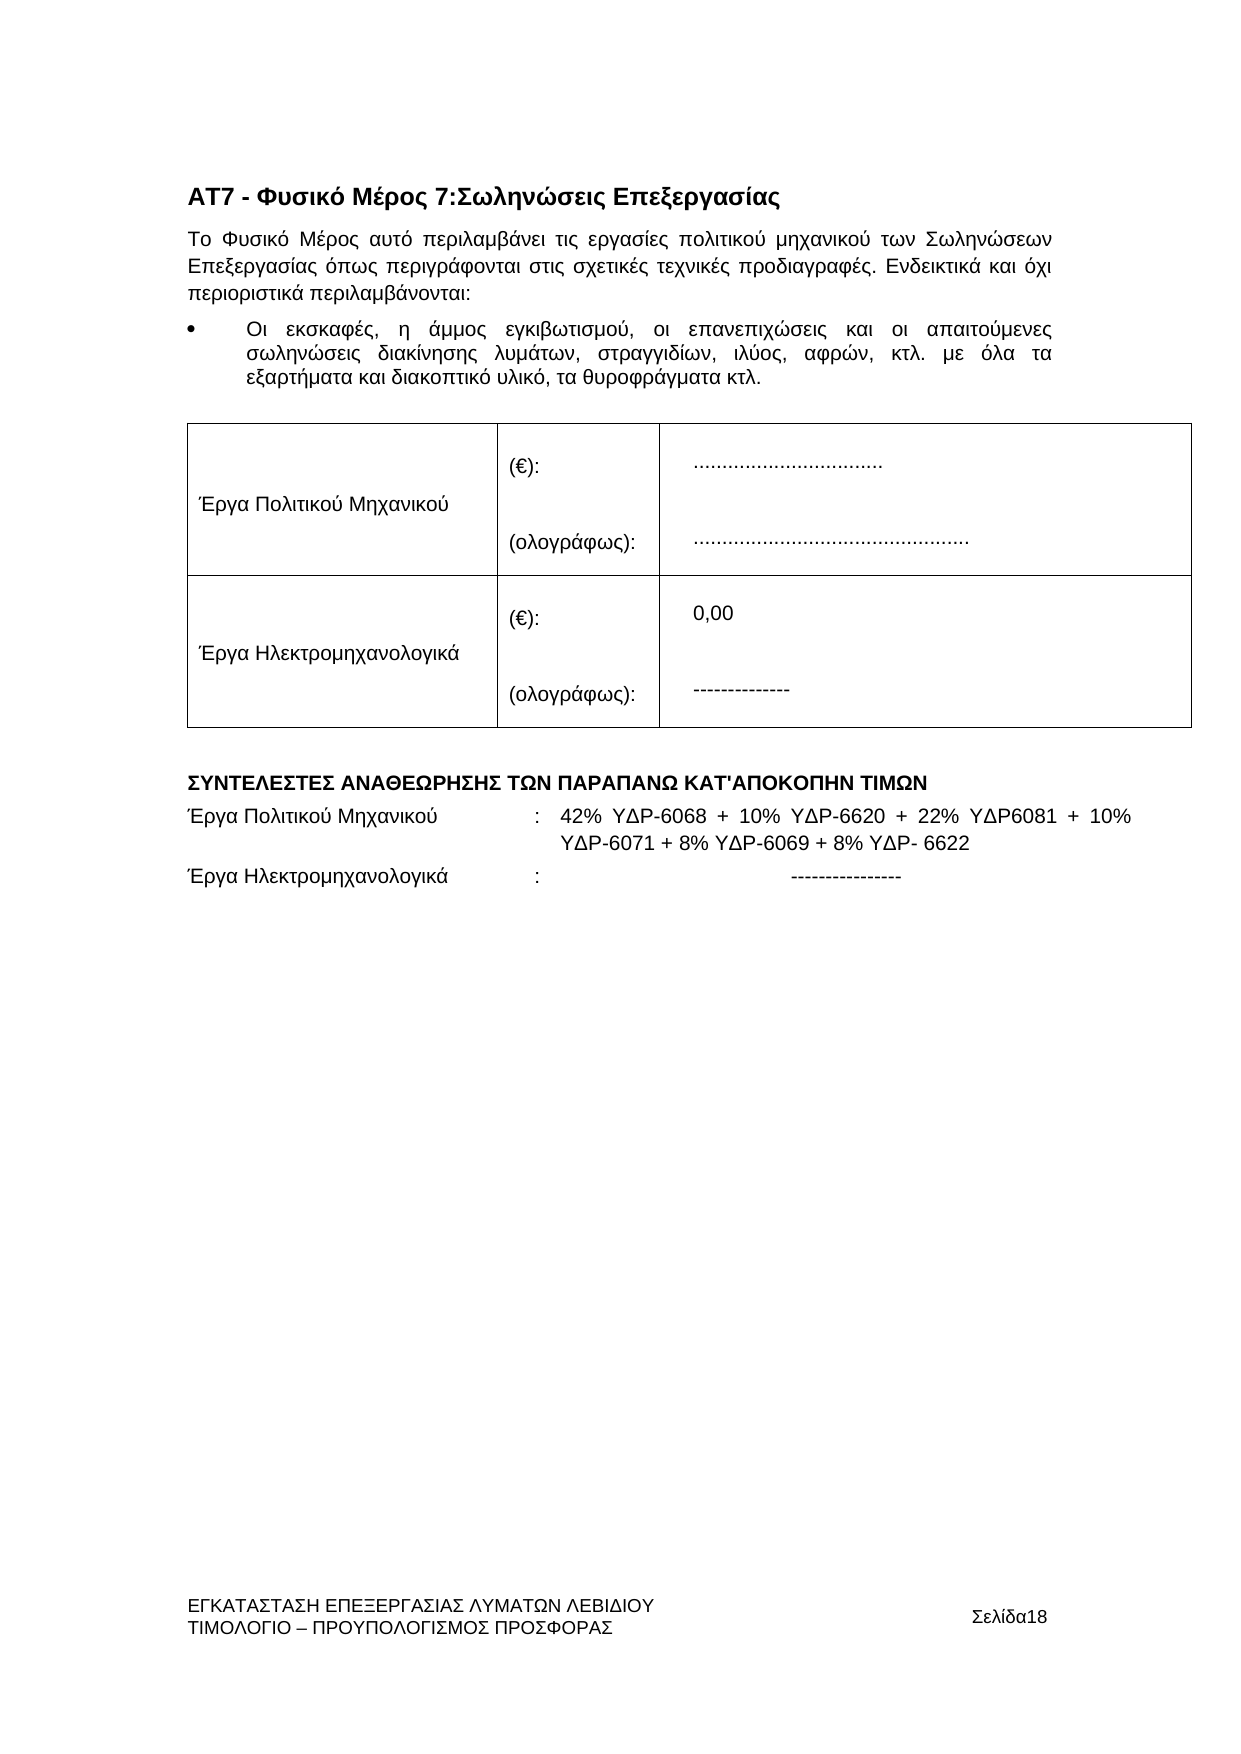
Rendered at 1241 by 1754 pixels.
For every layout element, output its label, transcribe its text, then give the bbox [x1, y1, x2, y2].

list Οι εκσκαφές, η άμμος εγκιβωτισμού, οι επανεπιχώσεις και οι απαιτούμενες σωληνώσεις διακίνησης λυμάτων, στραγγιδίων, ιλύος, αφρών, κτλ. με όλα τα εξαρτήματα και διακοπτικό υλικό, τα θυροφράγματα κτλ. [187, 317, 1053, 389]
table_cell Έργα Ηλεκτρομηχανολογικά [180, 855, 527, 888]
table_header ................................. [660, 424, 1191, 498]
table_cell (€): [498, 576, 659, 651]
table_cell (ολογράφως): [498, 499, 659, 574]
table_cell ................................................ [660, 499, 1191, 574]
table_header Έργα Πολιτικού Μηχανικού [180, 794, 527, 855]
table_header : [527, 794, 553, 855]
table_cell 0,00 [660, 576, 1191, 651]
table_cell Έργα Ηλεκτρομηχανολογικά [188, 576, 497, 727]
text ΣΥΝΤΕΛΕΣΤΕΣ ΑΝΑΘΕΩΡΗΣΗΣ ΤΩΝ ΠΑΡΑΠΑΝΩ ΚΑΤ'ΑΠΟΚΟΠΗΝ ΤΙΜΩΝ [187, 767, 1053, 794]
table_cell ---------------- [553, 855, 1139, 888]
table_cell (ολογράφως): [498, 651, 659, 727]
subtitle ΑΤ7 - Φυσικό Μέρος 7:Σωληνώσεις Επεξεργασίας [187, 182, 1053, 211]
table_cell : [527, 855, 553, 888]
table_header (€): [498, 424, 659, 498]
text Το Φυσικό Μέρος αυτό περιλαμβάνει τις εργασίες πολιτικού μηχανικού των Σωληνώσεων Επεξεργασίας όπως περιγράφονται στις σχετικές τεχνικές προδιαγραφές. Ενδεικτικά και όχι περιοριστικά περιλαμβάνονται: [187, 223, 1053, 305]
table_header Έργα Πολιτικού Μηχανικού [188, 424, 497, 574]
table_header 42% ΥΔΡ-6068 + 10% ΥΔΡ-6620 + 22% ΥΔΡ6081 + 10% ΥΔΡ-6071 + 8% ΥΔΡ-6069 + 8% ΥΔΡ- 6622 [553, 794, 1139, 855]
table_cell -------------- [660, 651, 1191, 727]
